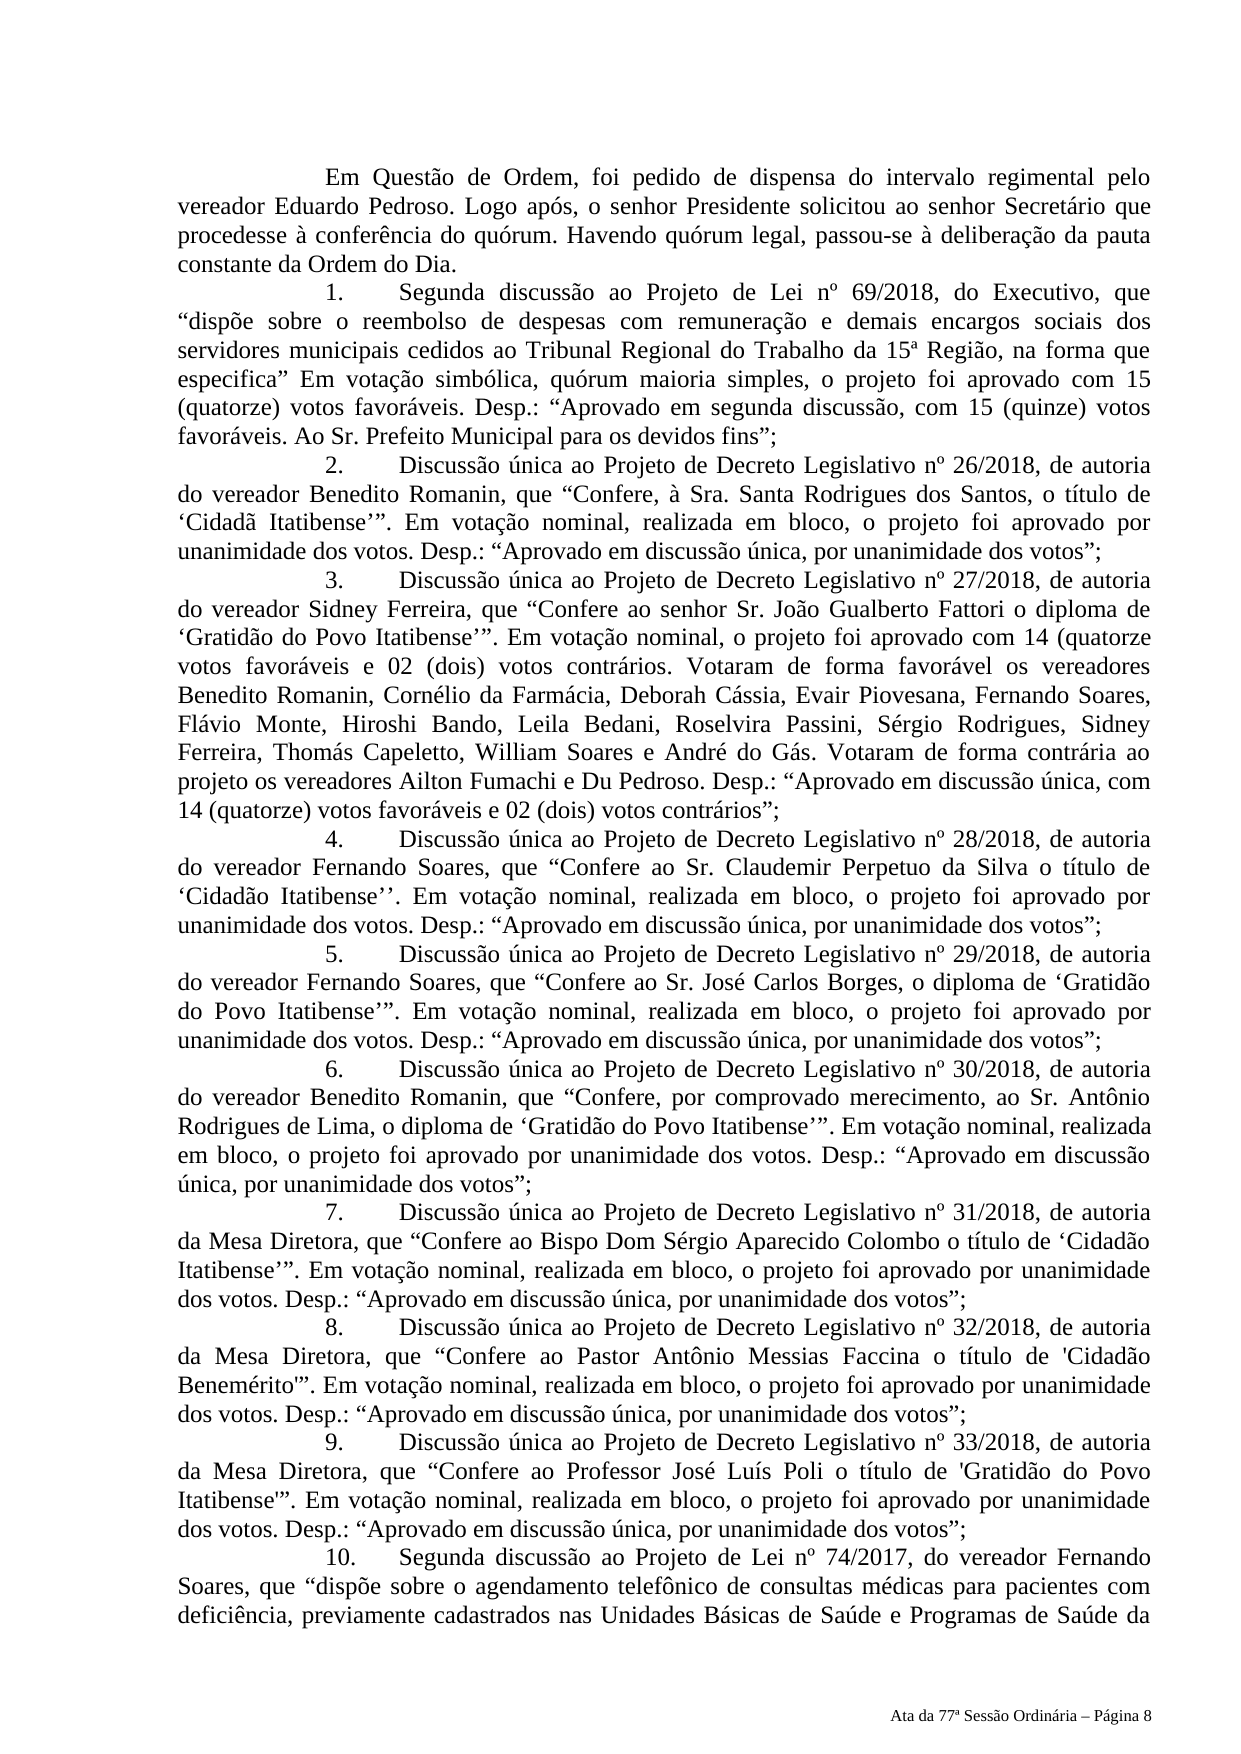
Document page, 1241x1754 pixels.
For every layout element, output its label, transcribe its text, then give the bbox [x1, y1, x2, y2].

list Discussão única ao Projeto de Decreto Legislativo nº 31/2018, de autoria da Mesa Diretora, que “Confere ao Bispo Dom Sérgio Aparecido Colombo o título de ‘Cidadão Itatibense’”. Em votação nominal, realizada em bloco, o projeto foi aprovado por unanimidade dos votos. Desp.: “Aprovado em discussão única, por unanimidade dos votos”; [177, 1197, 1152, 1312]
list Discussão única ao Projeto de Decreto Legislativo nº 30/2018, de autoria do vereador Benedito Romanin, que “Confere, por comprovado merecimento, ao Sr. Antônio Rodrigues de Lima, o diploma de ‘Gratidão do Povo Itatibense’”. Em votação nominal, realizada em bloco, o projeto foi aprovado por unanimidade dos votos. Desp.: “Aprovado em discussão única, por unanimidade dos votos”; [177, 1054, 1152, 1197]
text Em Questão de Ordem, foi pedido de dispensa do intervalo regimental pelo vereador Eduardo Pedroso. Logo após, o senhor Presidente solicitou ao senhor Secretário que procedesse à conferência do quórum. Havendo quórum legal, passou-se à deliberação da pauta constante da Ordem do Dia. [177, 162, 1152, 277]
list Discussão única ao Projeto de Decreto Legislativo nº 27/2018, de autoria do vereador Sidney Ferreira, que “Confere ao senhor Sr. João Gualberto Fattori o diploma de ‘Gratidão do Povo Itatibense’”. Em votação nominal, o projeto foi aprovado com 14 (quatorze votos favoráveis e 02 (dois) votos contrários. Votaram de forma favorável os vereadores Benedito Romanin, Cornélio da Farmácia, Deborah Cássia, Evair Piovesana, Fernando Soares, Flávio Monte, Hiroshi Bando, Leila Bedani, Roselvira Passini, Sérgio Rodrigues, Sidney Ferreira, Thomás Capeletto, William Soares e André do Gás. Votaram de forma contrária ao projeto os vereadores Ailton Fumachi e Du Pedroso. Desp.: “Aprovado em discussão única, com 14 (quatorze) votos favoráveis e 02 (dois) votos contrários”; [177, 565, 1152, 824]
list Discussão única ao Projeto de Decreto Legislativo nº 26/2018, de autoria do vereador Benedito Romanin, que “Confere, à Sra. Santa Rodrigues dos Santos, o título de ‘Cidadã Itatibense’”. Em votação nominal, realizada em bloco, o projeto foi aprovado por unanimidade dos votos. Desp.: “Aprovado em discussão única, por unanimidade dos votos”; [177, 450, 1152, 565]
list Discussão única ao Projeto de Decreto Legislativo nº 32/2018, de autoria da Mesa Diretora, que “Confere ao Pastor Antônio Messias Faccina o título de 'Cidadão Benemérito'”. Em votação nominal, realizada em bloco, o projeto foi aprovado por unanimidade dos votos. Desp.: “Aprovado em discussão única, por unanimidade dos votos”; [177, 1312, 1152, 1427]
list Segunda discussão ao Projeto de Lei nº 69/2018, do Executivo, que “dispõe sobre o reembolso de despesas com remuneração e demais encargos sociais dos servidores municipais cedidos ao Tribunal Regional do Trabalho da 15ª Região, na forma que especifica” Em votação simbólica, quórum maioria simples, o projeto foi aprovado com 15 (quatorze) votos favoráveis. Desp.: “Aprovado em segunda discussão, com 15 (quinze) votos favoráveis. Ao Sr. Prefeito Municipal para os devidos fins”; [177, 277, 1152, 450]
list Discussão única ao Projeto de Decreto Legislativo nº 33/2018, de autoria da Mesa Diretora, que “Confere ao Professor José Luís Poli o título de 'Gratidão do Povo Itatibense'”. Em votação nominal, realizada em bloco, o projeto foi aprovado por unanimidade dos votos. Desp.: “Aprovado em discussão única, por unanimidade dos votos”; [177, 1427, 1152, 1542]
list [177, 1542, 1152, 1629]
list Discussão única ao Projeto de Decreto Legislativo nº 28/2018, de autoria do vereador Fernando Soares, que “Confere ao Sr. Claudemir Perpetuo da Silva o título de ‘Cidadão Itatibense’’. Em votação nominal, realizada em bloco, o projeto foi aprovado por unanimidade dos votos. Desp.: “Aprovado em discussão única, por unanimidade dos votos”; [177, 824, 1152, 939]
list Discussão única ao Projeto de Decreto Legislativo nº 29/2018, de autoria do vereador Fernando Soares, que “Confere ao Sr. José Carlos Borges, o diploma de ‘Gratidão do Povo Itatibense’”. Em votação nominal, realizada em bloco, o projeto foi aprovado por unanimidade dos votos. Desp.: “Aprovado em discussão única, por unanimidade dos votos”; [177, 939, 1152, 1054]
